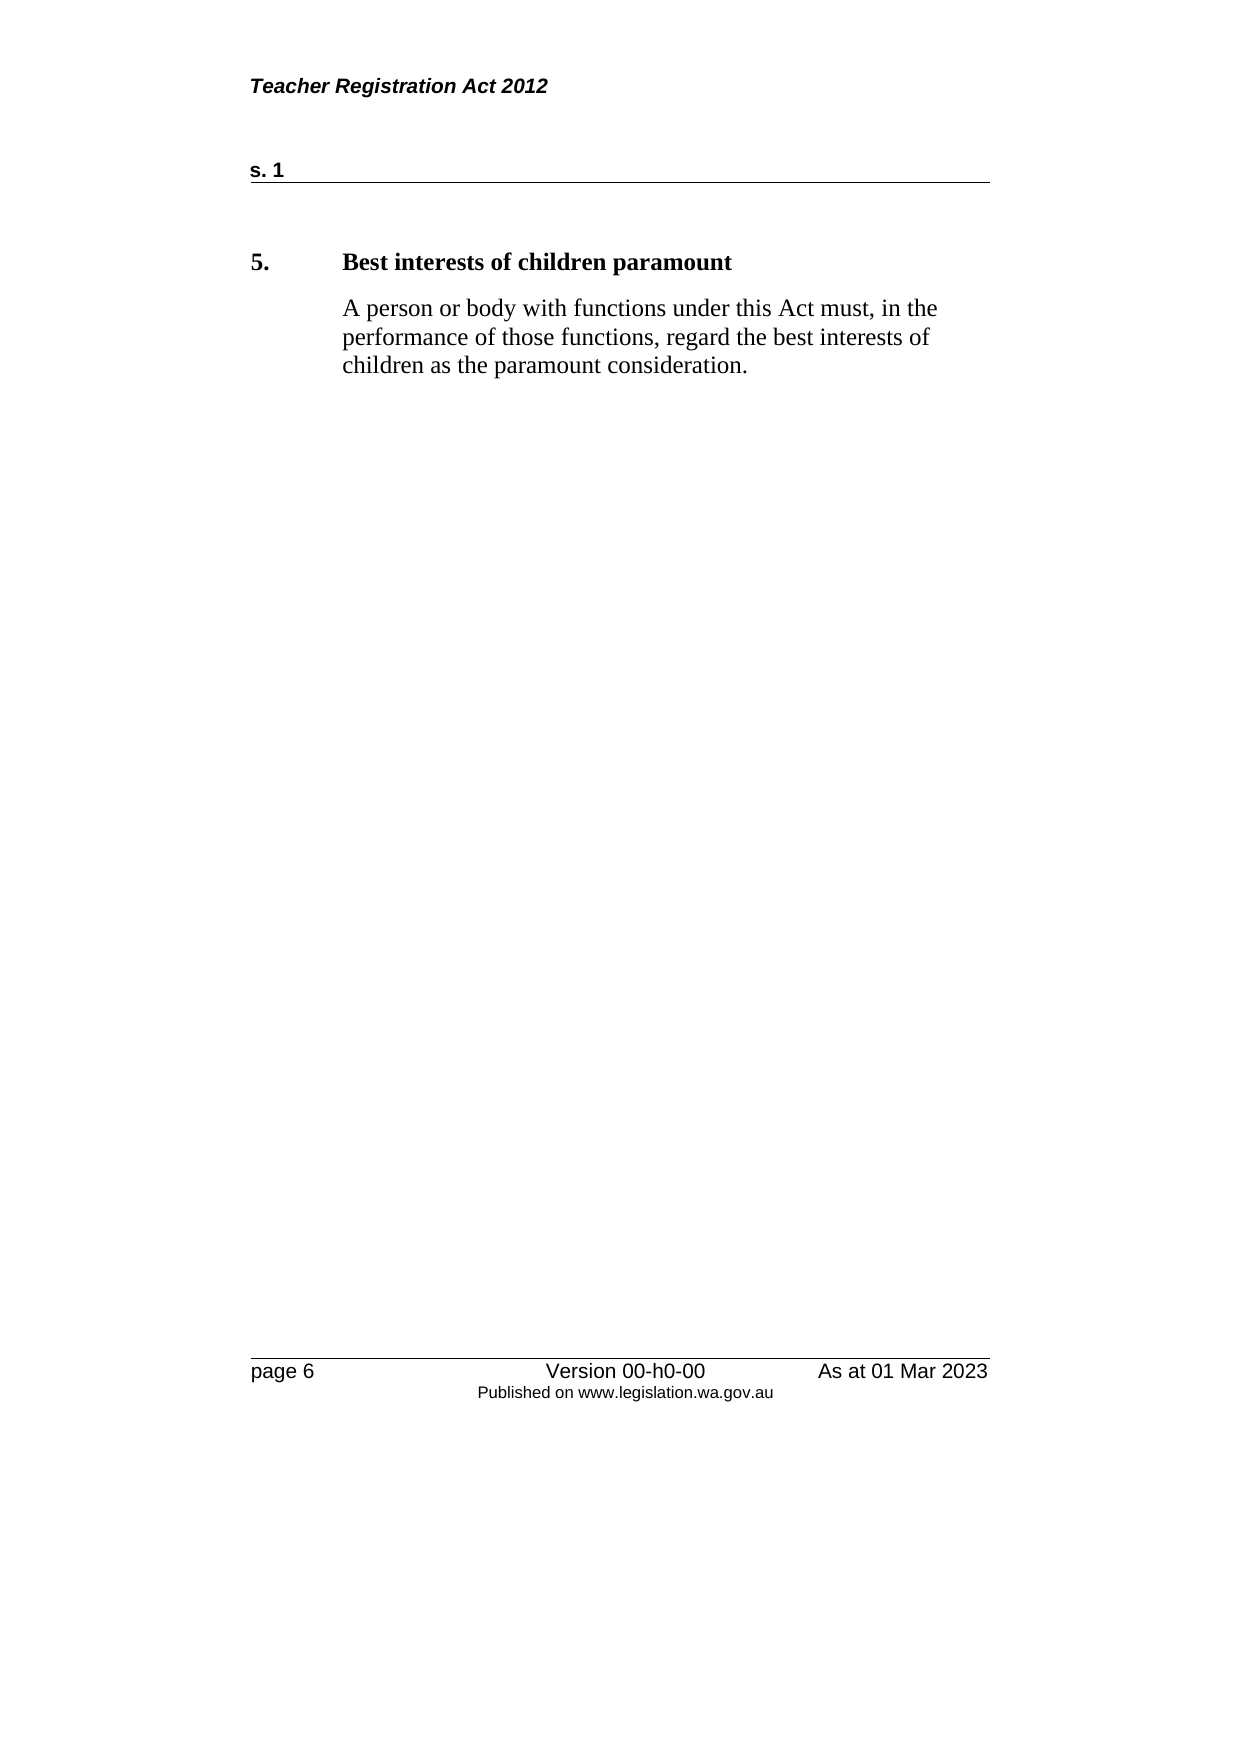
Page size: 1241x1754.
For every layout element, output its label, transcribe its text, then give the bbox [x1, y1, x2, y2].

text A person or body with functions under this Act must, in the performance of those functions, regard the best interests of children as the paramount consideration. [251, 293, 990, 379]
subtitle 5. Best interests of children paramount [251, 247, 990, 276]
